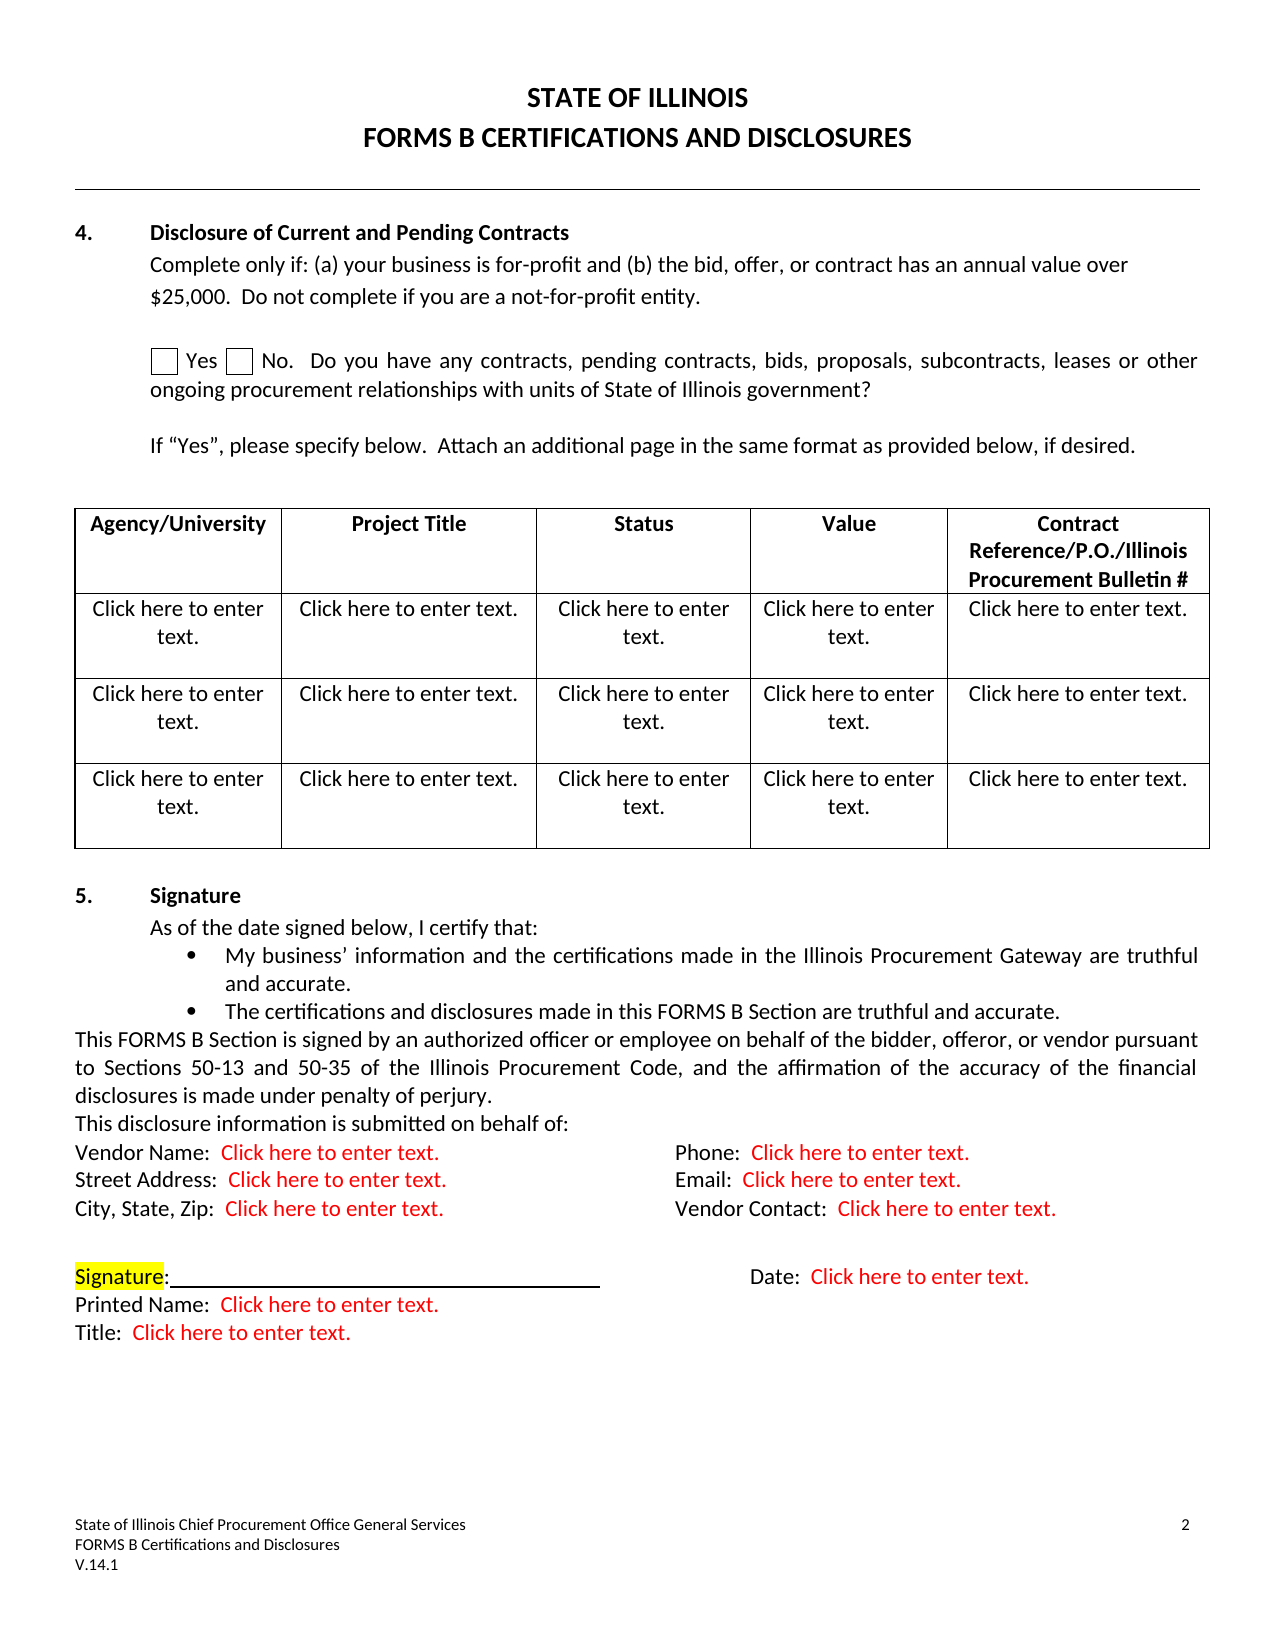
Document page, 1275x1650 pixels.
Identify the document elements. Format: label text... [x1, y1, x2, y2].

text Printed Name: [75, 1290, 1200, 1318]
table_header Contract Reference/P.O./Illinois Procurement Bulletin # [948, 509, 1209, 593]
text As of the date signed below, I certify that: [150, 913, 1200, 941]
list The certifications and disclosures made in this FORMS B Section are truthful and accurate. [187, 997, 1200, 1026]
list Yes No. Do you have any contracts, pending contracts, bids, proposals, subcontracts, leases or other ongoing procurement relationships with units of State of Illinois government? [150, 347, 1200, 403]
text This disclosure information is submitted on behalf of: [75, 1109, 1200, 1138]
table_cell [537, 679, 750, 763]
table_cell [537, 594, 750, 678]
list Disclosure of Current and Pending Contracts [75, 218, 1200, 246]
table_header Project Title [282, 509, 536, 593]
text Vendor Name: Phone: [75, 1138, 1200, 1166]
list My business’ information and the certifications made in the Illinois Procurement Gateway are truthful and accurate. [187, 941, 1200, 997]
text This FORMS B Section is signed by an authorized officer or employee on behalf of the bidder, offeror, or vendor pursuant to Sections 50-13 and 50-35 of the Illinois Procurement Code, and the affirmation of the accuracy of the financial disclosures is made under penalty of perjury. [75, 1026, 1200, 1109]
list Complete only if: (a) your business is for-profit and (b) the bid, offer, or contract has an annual value over $25,000. Do not complete if you are a not-for-profit entity. [150, 250, 1200, 310]
text Title: [75, 1318, 1200, 1346]
text Signature: Date: [164, 1262, 1200, 1290]
table_header Value [751, 509, 947, 593]
table_cell [537, 764, 750, 848]
table_header Status [537, 509, 750, 593]
text City, State, Zip: Vendor Contact: [75, 1194, 1200, 1222]
text Street Address: Email: [75, 1166, 1200, 1194]
list Signature [75, 881, 1200, 909]
table_header Agency/University [76, 509, 281, 593]
list If “Yes”, please specify below. Attach an additional page in the same format as provided below, if desired. [150, 431, 1200, 459]
